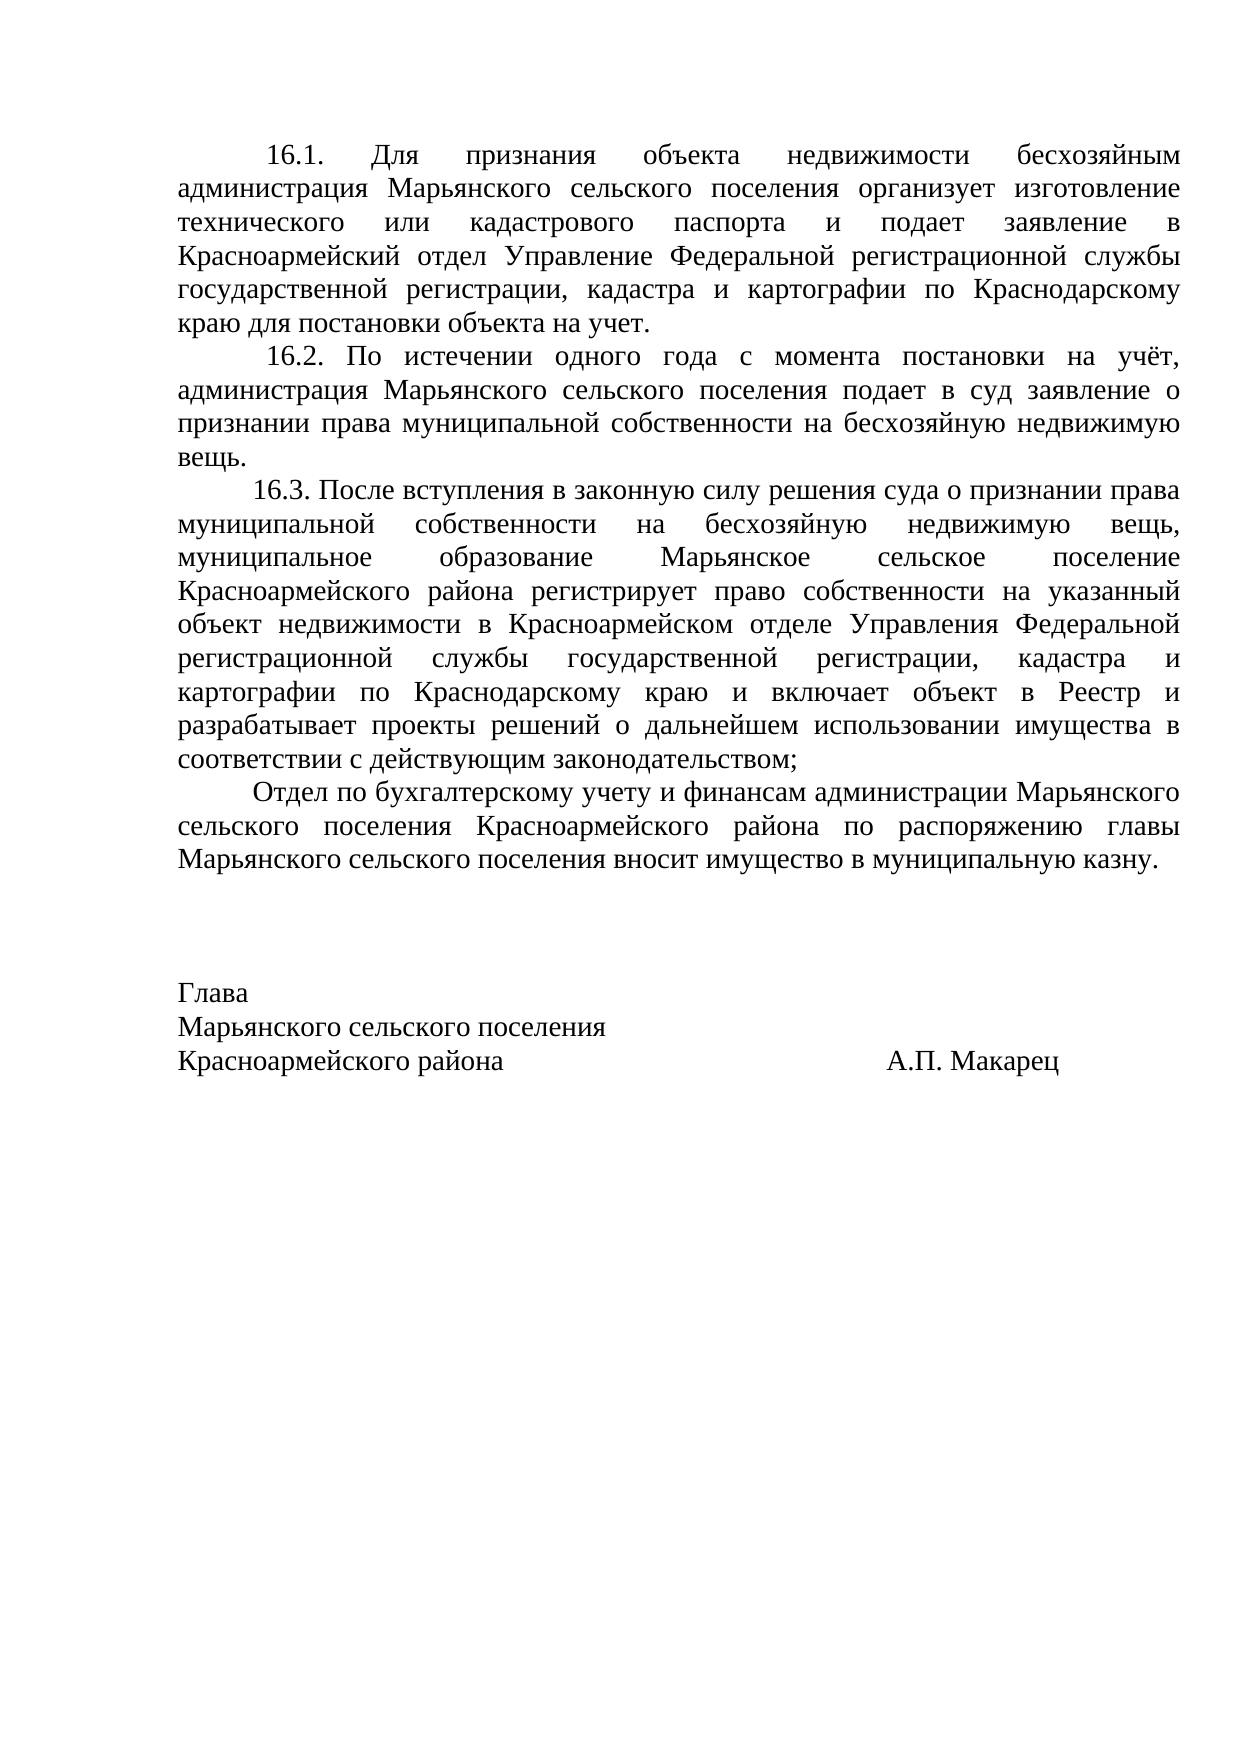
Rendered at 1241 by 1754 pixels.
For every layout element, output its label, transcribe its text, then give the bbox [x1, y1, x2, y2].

text 16.3. После вступления в законную силу решения суда о признании права муниципальной собственности на бесхозяйную недвижимую вещь, муниципальное образование Марьянское сельское поселение Красноармейского района регистрирует право собственности на указанный объект недвижимости в Красноармейском отделе Управления Федеральной регистрационной службы государственной регистрации, кадастра и картографии по Краснодарскому краю и включает объект в Реестр и разрабатывает проекты решений о дальнейшем использовании имущества в соответствии с действующим законодательством; [177, 472, 1181, 774]
text Отдел по бухгалтерскому учету и финансам администрации Марьянского сельского поселения Красноармейского района по распоряжению главы Марьянского сельского поселения вносит имущество в муниципальную казну. [177, 774, 1181, 875]
text 16.2. По истечении одного года с момента постановки на учёт, администрация Марьянского сельского поселения подает в суд заявление о признании права муниципальной собственности на бесхозяйную недвижимую вещь. [177, 338, 1181, 472]
text Красноармейского района А.П. Макарец [177, 1043, 1181, 1076]
text Марьянского сельского поселения [177, 1009, 1181, 1043]
text 16.1. Для признания объекта недвижимости бесхозяйным администрация Марьянского сельского поселения организует изготовление технического или кадастрового паспорта и подает заявление в Красноармейский отдел Управление Федеральной регистрационной службы государственной регистрации, кадастра и картографии по Краснодарскому краю для постановки объекта на учет. [177, 137, 1181, 338]
text Глава [177, 976, 1181, 1009]
